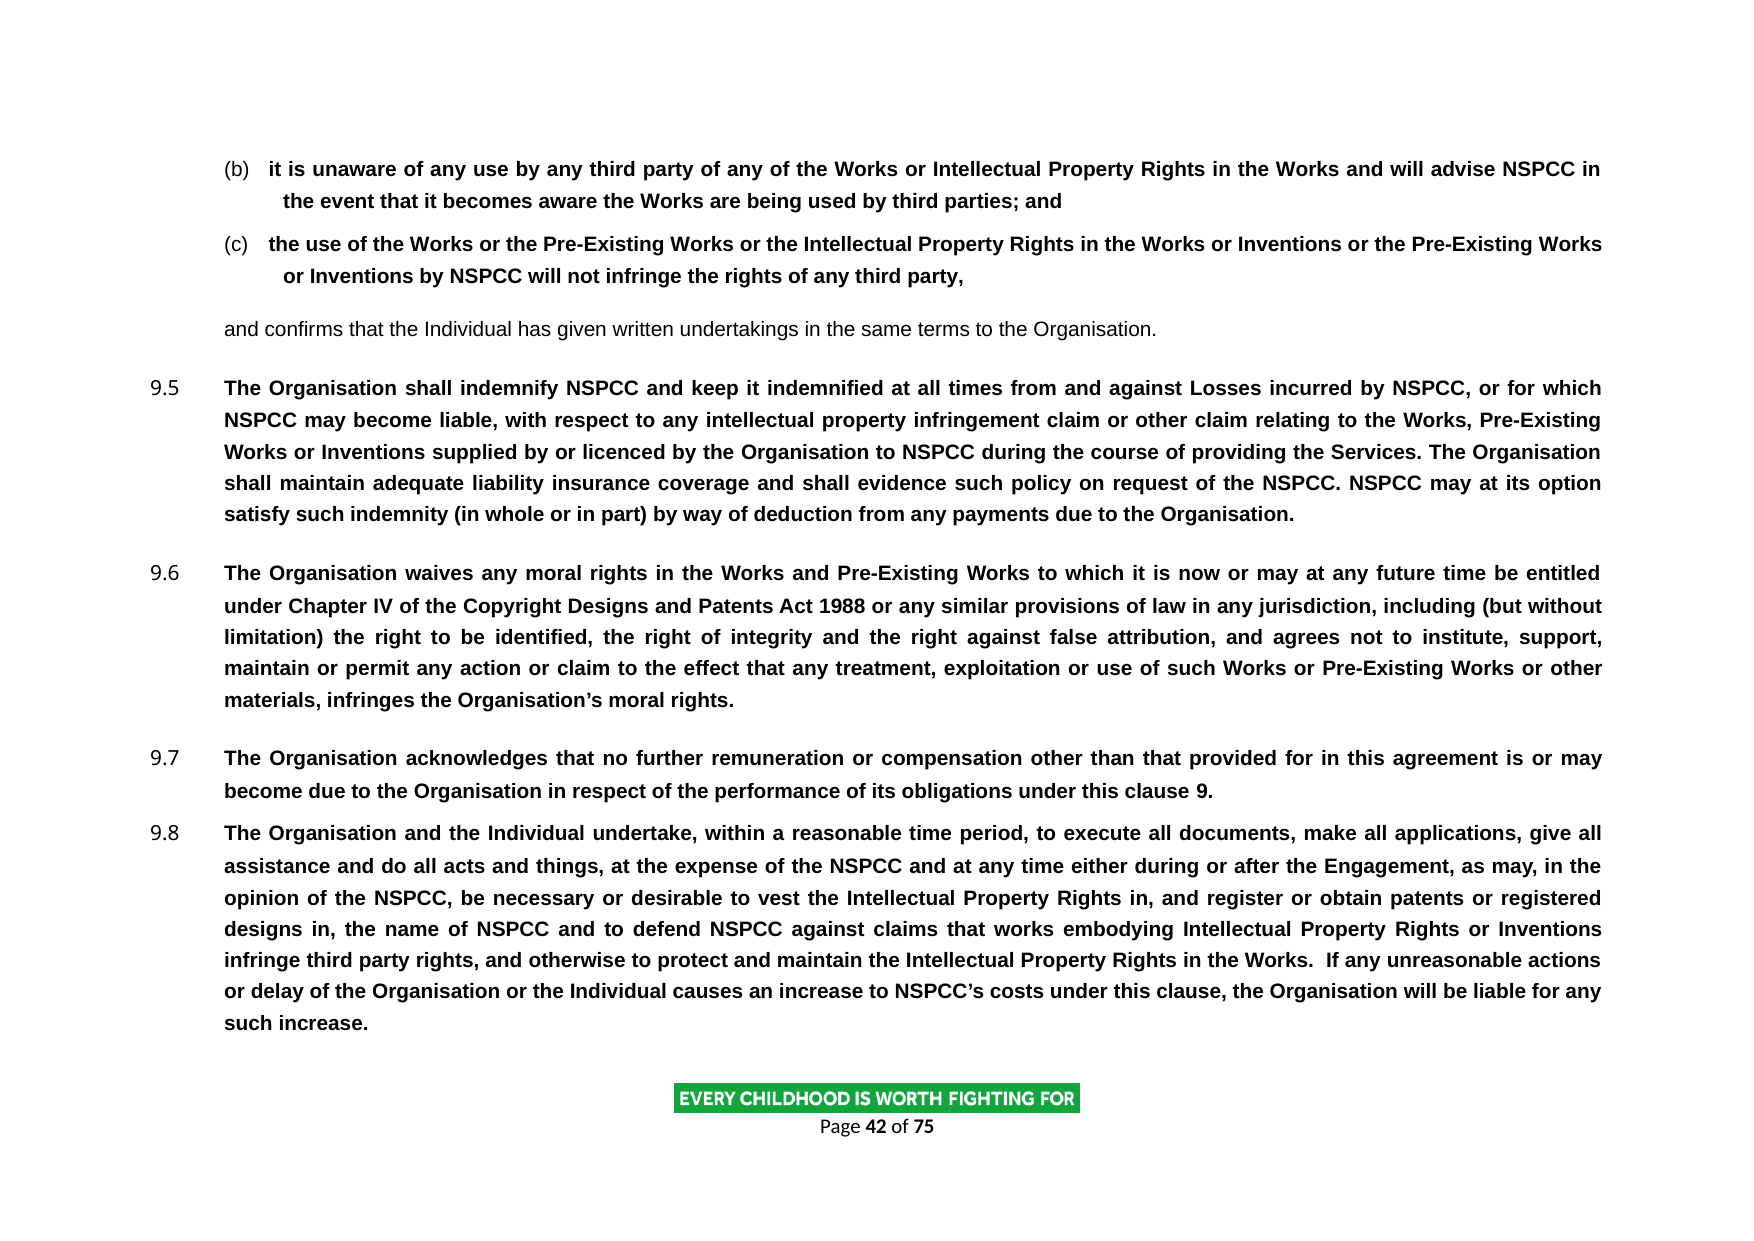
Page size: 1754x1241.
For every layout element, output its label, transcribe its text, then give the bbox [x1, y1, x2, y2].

subtitle The Organisation acknowledges that no further remuneration or compensation other than that provided for in this agreement is or may become due to the Organisation in respect of the performance of its obligations under this clause . [150, 741, 1604, 803]
text and confirms that the Individual has given written undertakings in the same terms to the Organisation. [224, 317, 1604, 341]
subtitle The Organisation waives any moral rights in the Works and Pre-Existing Works to which it is now or may at any future time be entitled under Chapter IV of the Copyright Designs and Patents Act 1988 or any similar provisions of law in any jurisdiction, including (but without limitation) the right to be identified, the right of integrity and the right against false attribution, and agrees not to institute, support, maintain or permit any action or claim to the effect that any treatment, exploitation or use of such Works or Pre-Existing Works or other materials, infringes the Organisation’s moral rights. [150, 555, 1604, 711]
picture [674, 1083, 1080, 1113]
subtitle the use of the Works or the Pre-Existing Works or the Intellectual Property Rights in the Works or Inventions or the Pre-Existing Works or Inventions by NSPCC will not infringe the rights of any third party, [224, 225, 1604, 287]
subtitle it is unaware of any use by any third party of any of the Works or Intellectual Property Rights in the Works and will advise NSPCC in the event that it becomes aware the Works are being used by third parties; and [224, 150, 1604, 212]
subtitle The Organisation and the Individual undertake, within a reasonable time period, to execute all documents, make all applications, give all assistance and do all acts and things, at the expense of the NSPCC and at any time either during or after the Engagement, as may, in the opinion of the NSPCC, be necessary or desirable to vest the Intellectual Property Rights in, and register or obtain patents or registered designs in, the name of NSPCC and to defend NSPCC against claims that works embodying Intellectual Property Rights or Inventions infringe third party rights, and otherwise to protect and maintain the Intellectual Property Rights in the Works. If any unreasonable actions or delay of the Organisation or the Individual causes an increase to NSPCC’s costs under this clause, the Organisation will be liable for any such increase. [150, 816, 1604, 1034]
subtitle The Organisation shall indemnify NSPCC and keep it indemnified at all times from and against Losses incurred by NSPCC, or for which NSPCC may become liable, with respect to any intellectual property infringement claim or other claim relating to the Works, Pre-Existing Works or Inventions supplied by or licenced by the Organisation to NSPCC during the course of providing the Services. The Organisation shall maintain adequate liability insurance coverage and shall evidence such policy on request of the NSPCC. NSPCC may at its option satisfy such indemnity (in whole or in part) by way of deduction from any payments due to the Organisation. [150, 370, 1604, 526]
